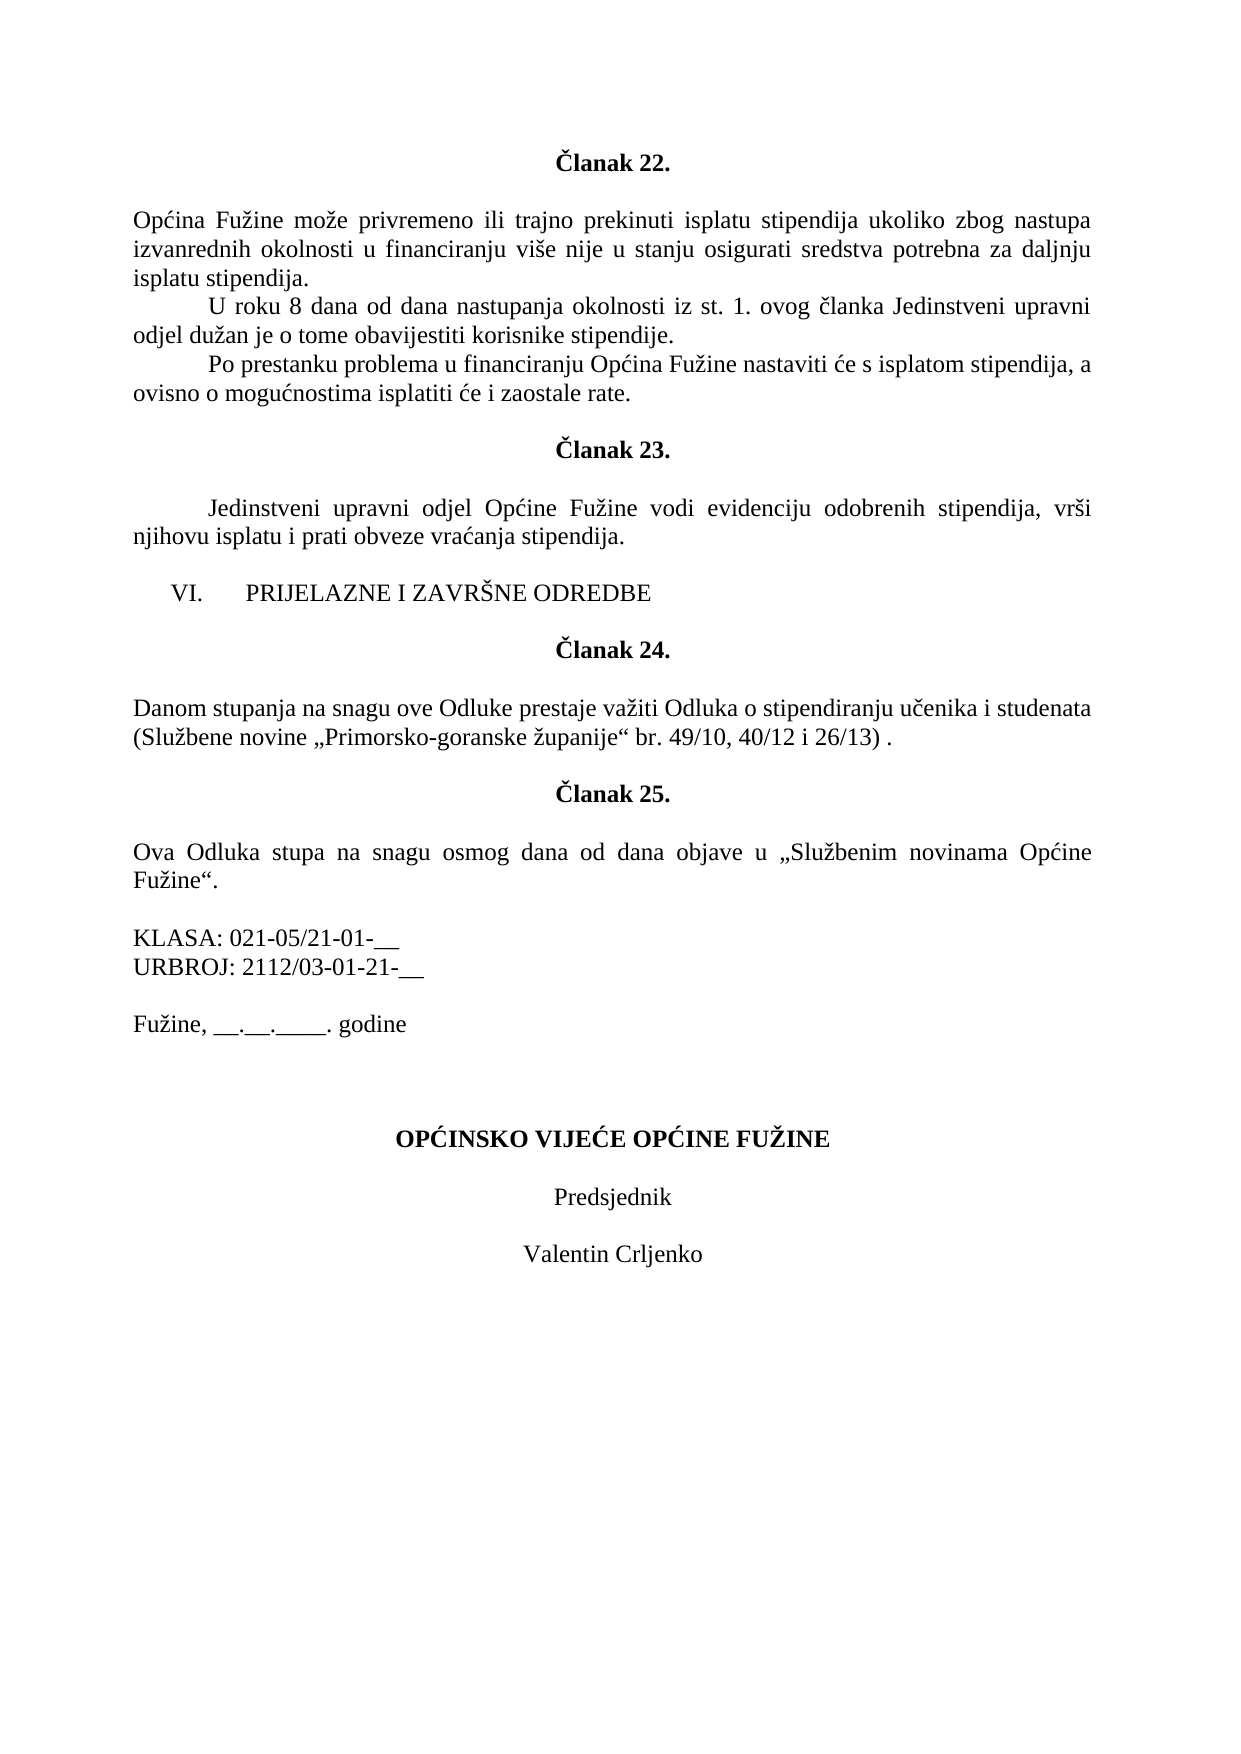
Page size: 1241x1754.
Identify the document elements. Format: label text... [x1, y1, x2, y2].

text Danom stupanja na snagu ove Odluke prestaje važiti Odluka o stipendiranju učenika i studenata (Službene novine „Primorsko-goranske županije“ br. 49/10, 40/12 i 26/13) . [133, 693, 1093, 751]
text Općina Fužine može privremeno ili trajno prekinuti isplatu stipendija ukoliko zbog nastupa izvanrednih okolnosti u financiranju više nije u stanju osigurati sredstva potrebna za daljnju isplatu stipendija. [133, 205, 1093, 291]
text Valentin Crljenko [133, 1239, 1093, 1268]
text Predsjednik [133, 1182, 1093, 1211]
text Članak 23. [133, 435, 1093, 464]
text Članak 25. [133, 779, 1093, 808]
text U roku 8 dana od dana nastupanja okolnosti iz st. 1. ovog članka Jedinstveni upravni odjel dužan je o tome obavijestiti korisnike stipendije. [133, 291, 1093, 349]
text URBROJ: 2112/03-01-21-__ [133, 952, 1093, 981]
text OPĆINSKO VIJEĆE OPĆINE FUŽINE [133, 1124, 1093, 1153]
text Fužine, __.__.____. godine [133, 1009, 1093, 1038]
text Po prestanku problema u financiranju Općina Fužine nastaviti će s isplatom stipendija, a ovisno o mogućnostima isplatiti će i zaostale rate. [133, 349, 1093, 406]
text KLASA: 021-05/21-01-__ [133, 923, 1093, 952]
text Članak 24. [133, 636, 1093, 664]
text Ova Odluka stupa na snagu osmog dana od dana objave u „Službenim novinama Općine Fužine“. [133, 837, 1093, 894]
text Članak 22. [133, 148, 1093, 176]
text Jedinstveni upravni odjel Općine Fužine vodi evidenciju odobrenih stipendija, vrši njihovu isplatu i prati obveze vraćanja stipendija. [133, 493, 1093, 550]
list PRIJELAZNE I ZAVRŠNE ODREDBE [170, 578, 1093, 607]
